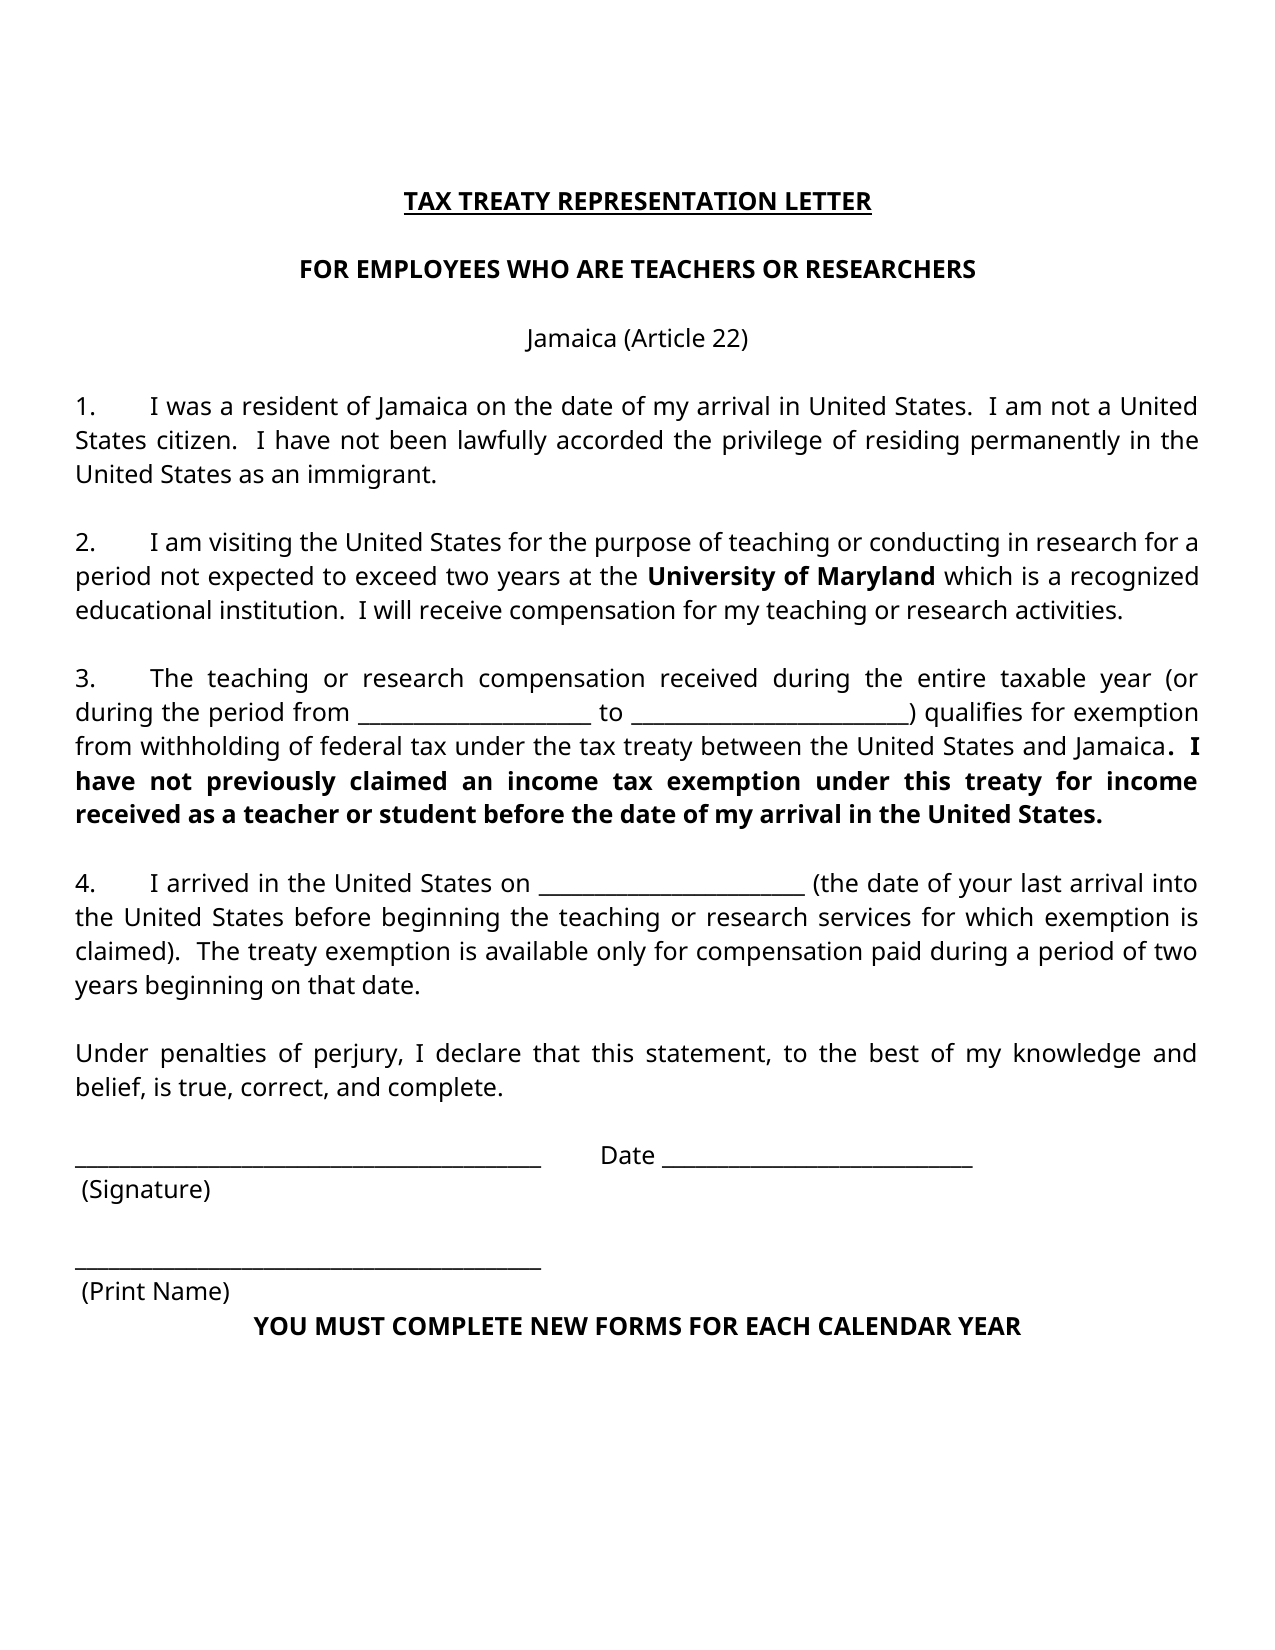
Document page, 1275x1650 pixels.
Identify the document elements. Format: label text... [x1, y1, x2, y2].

text __________________________________________ [75, 1240, 1200, 1274]
text 1. I was a resident of Jamaica on the date of my arrival in United States. I am not a United States citizen. I have not been lawfully accorded the privilege of residing permanently in the United States as an immigrant. [75, 388, 1200, 491]
text Under penalties of perjury, I declare that this statement, to the best of my knowledge and belief, is true, correct, and complete. [75, 1036, 1200, 1104]
text 4. I arrived in the United States on ________________________ (the date of your last arrival into the United States before beginning the teaching or research services for which exemption is claimed). The treaty exemption is available only for compensation paid during a period of two years beginning on that date. [75, 865, 1200, 1002]
text TAX TREATY REPRESENTATION LETTER [75, 184, 1200, 218]
text 2. I am visiting the United States for the purpose of teaching or conducting in research for a period not expected to exceed two years at the University of Maryland which is a recognized educational institution. I will receive compensation for my teaching or research activities. [75, 525, 1200, 627]
text __________________________________________ Date ____________________________ [75, 1138, 1200, 1172]
text YOU MUST COMPLETE NEW FORMS FOR EACH CALENDAR YEAR [75, 1308, 1200, 1342]
text (Print Name) [75, 1274, 1200, 1308]
text 3. The teaching or research compensation received during the entire taxable year (or during the period from _____________________ to _________________________) qualifies for exemption from withholding of federal tax under the tax treaty between the United States and Jamaica. I have not previously claimed an income tax exemption under this treaty for income received as a teacher or student before the date of my arrival in the United States. [75, 661, 1200, 831]
text FOR EMPLOYEES WHO ARE TEACHERS OR RESEARCHERS [75, 252, 1200, 286]
text Jamaica (Article 22) [75, 320, 1200, 354]
text (Signature) [75, 1172, 1200, 1206]
